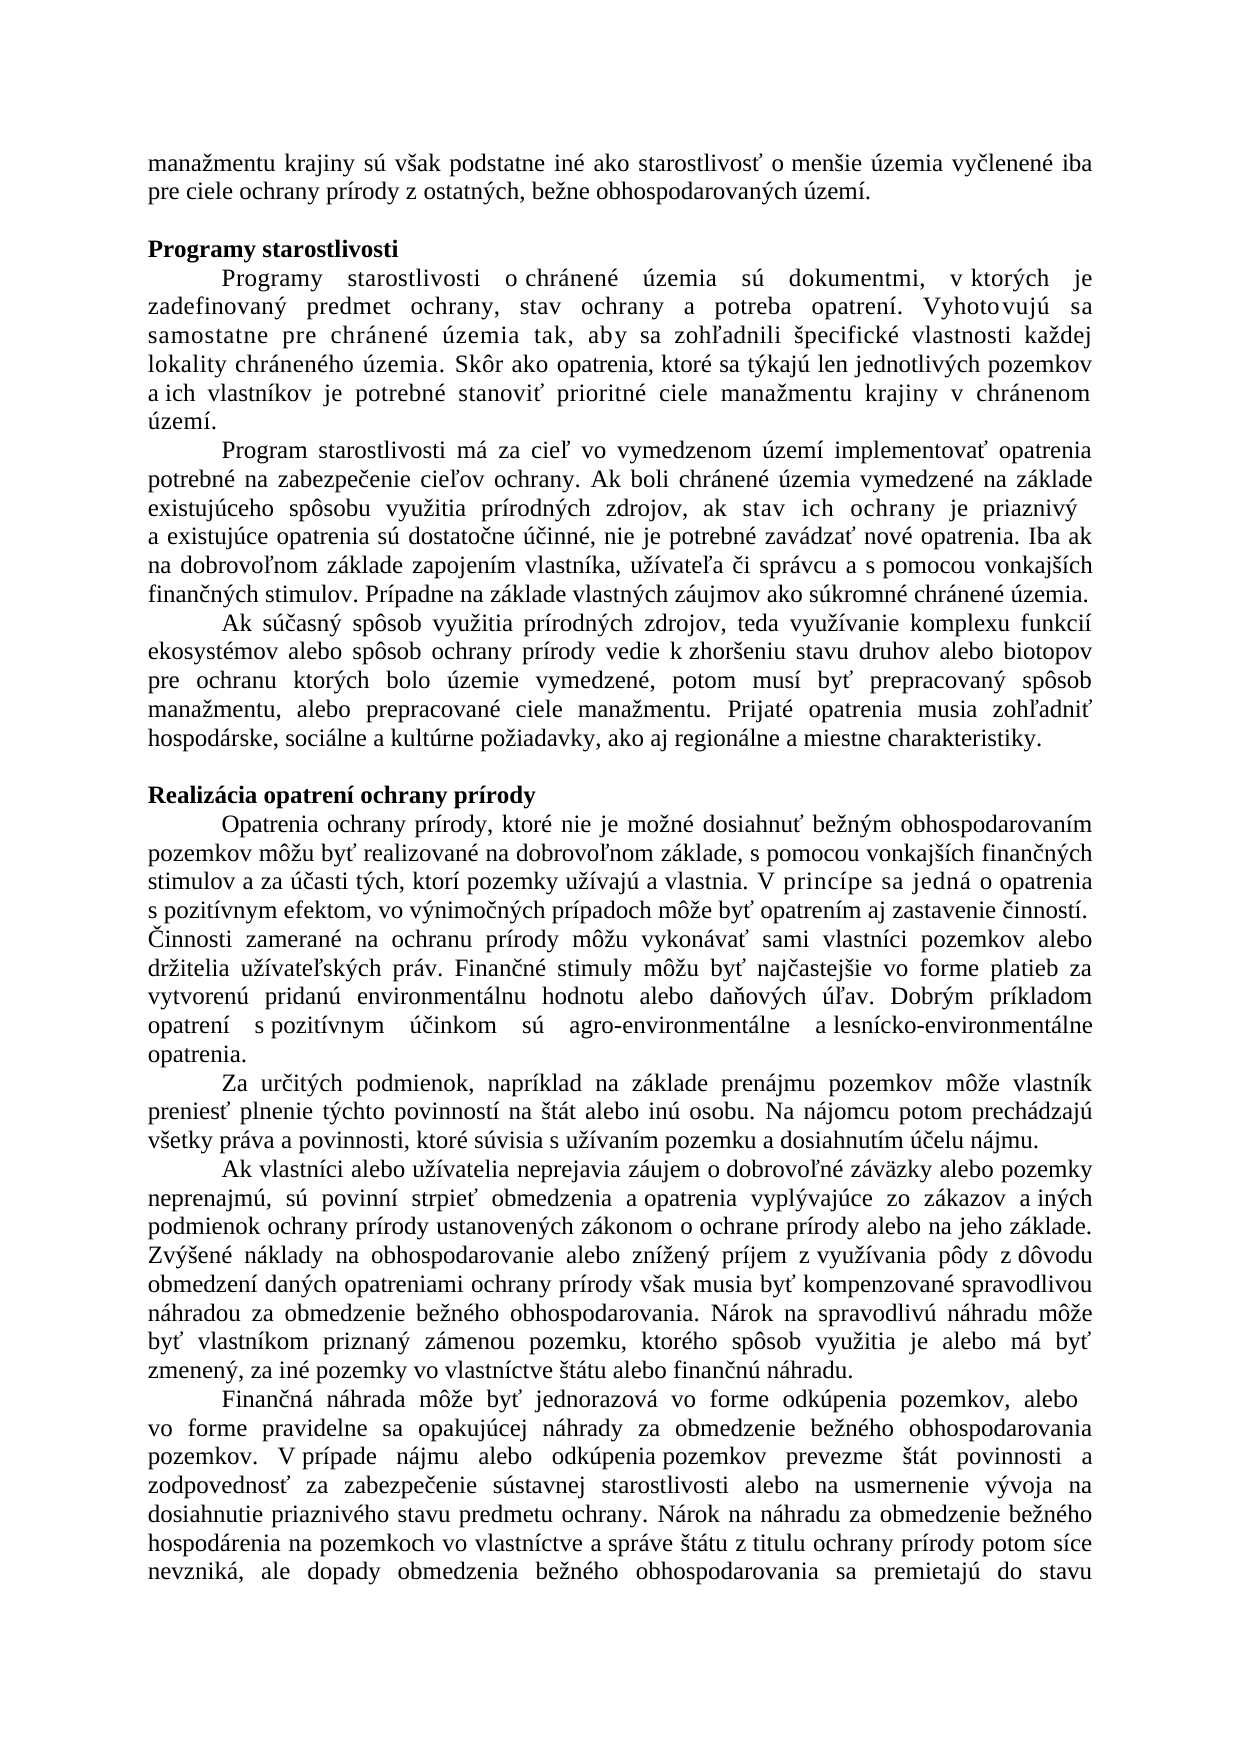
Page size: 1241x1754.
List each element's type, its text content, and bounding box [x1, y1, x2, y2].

text Programy starostlivosti o chránené územia sú dokumentmi, v ktorých je zadefinovaný predmet ochrany, stav ochrany a potreba opatrení. Vyhotovujú sa samostatne pre chránené územia tak, aby sa zohľadnili špecifické vlastnosti každej lokality chráneného územia. Skôr ako opatrenia, ktoré sa týkajú len jednotlivých pozemkov a ich vlastníkov je potrebné stanoviť prioritné ciele manažmentu krajiny v chránenom území. [148, 263, 1093, 435]
text Ak súčasný spôsob využitia prírodných zdrojov, teda využívanie komplexu funkcií ekosystémov alebo spôsob ochrany prírody vedie k zhoršeniu stavu druhov alebo biotopov pre ochranu ktorých bolo územie vymedzené, potom musí byť prepracovaný spôsob manažmentu, alebo prepracované ciele manažmentu. Prijaté opatrenia musia zohľadniť hospodárske, sociálne a kultúrne požiadavky, ako aj regionálne a miestne charakteristiky. [148, 608, 1093, 751]
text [148, 148, 1093, 205]
text Realizácia opatrení ochrany prírody [148, 780, 1093, 809]
text Program starostlivosti má za cieľ vo vymedzenom území implementovať opatrenia potrebné na zabezpečenie cieľov ochrany. Ak boli chránené územia vymedzené na základe existujúceho spôsobu využitia prírodných zdrojov, ak stav ich ochrany je priaznivý a existujúce opatrenia sú dostatočne účinné, nie je potrebné zavádzať nové opatrenia. Iba ak na dobrovoľnom základe zapojením vlastníka, užívateľa či správcu a s pomocou vonkajších finančných stimulov. Prípadne na základe vlastných záujmov ako súkromné chránené územia. [148, 435, 1093, 608]
text Opatrenia ochrany prírody, ktoré nie je možné dosiahnuť bežným obhospodarovaním pozemkov môžu byť realizované na dobrovoľnom základe, s pomocou vonkajších finančných stimulov a za účasti tých, ktorí pozemky užívajú a vlastnia. V princípe sa jedná o opatrenia s pozitívnym efektom, vo výnimočných prípadoch môže byť opatrením aj zastavenie činností. [148, 809, 1093, 924]
text Činnosti zamerané na ochranu prírody môžu vykonávať sami vlastníci pozemkov alebo držitelia užívateľských práv. Finančné stimuly môžu byť najčastejšie vo forme platieb za vytvorenú pridanú environmentálnu hodnotu alebo daňových úľav. Dobrým príkladom opatrení s pozitívnym účinkom sú agro-environmentálne a lesnícko-environmentálne opatrenia. [148, 924, 1093, 1068]
text Programy starostlivosti [148, 234, 1093, 263]
text Ak vlastníci alebo užívatelia neprejavia záujem o dobrovoľné záväzky alebo pozemky neprenajmú, sú povinní strpieť obmedzenia a opatrenia vyplývajúce zo zákazov a iných podmienok ochrany prírody ustanovených zákonom o ochrane prírody alebo na jeho základe. Zvýšené náklady na obhospodarovanie alebo znížený príjem z využívania pôdy z dôvodu obmedzení daných opatreniami ochrany prírody však musia byť kompenzované spravodlivou náhradou za obmedzenie bežného obhospodarovania. Nárok na spravodlivú náhradu môže byť vlastníkom priznaný zámenou pozemku, ktorého spôsob využitia je alebo má byť zmenený, za iné pozemky vo vlastníctve štátu alebo finančnú náhradu. [148, 1154, 1093, 1384]
text Za určitých podmienok, napríklad na základe prenájmu pozemkov môže vlastník preniesť plnenie týchto povinností na štát alebo inú osobu. Na nájomcu potom prechádzajú všetky práva a povinnosti, ktoré súvisia s užívaním pozemku a dosiahnutím účelu nájmu. [148, 1068, 1093, 1154]
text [148, 1384, 1093, 1585]
